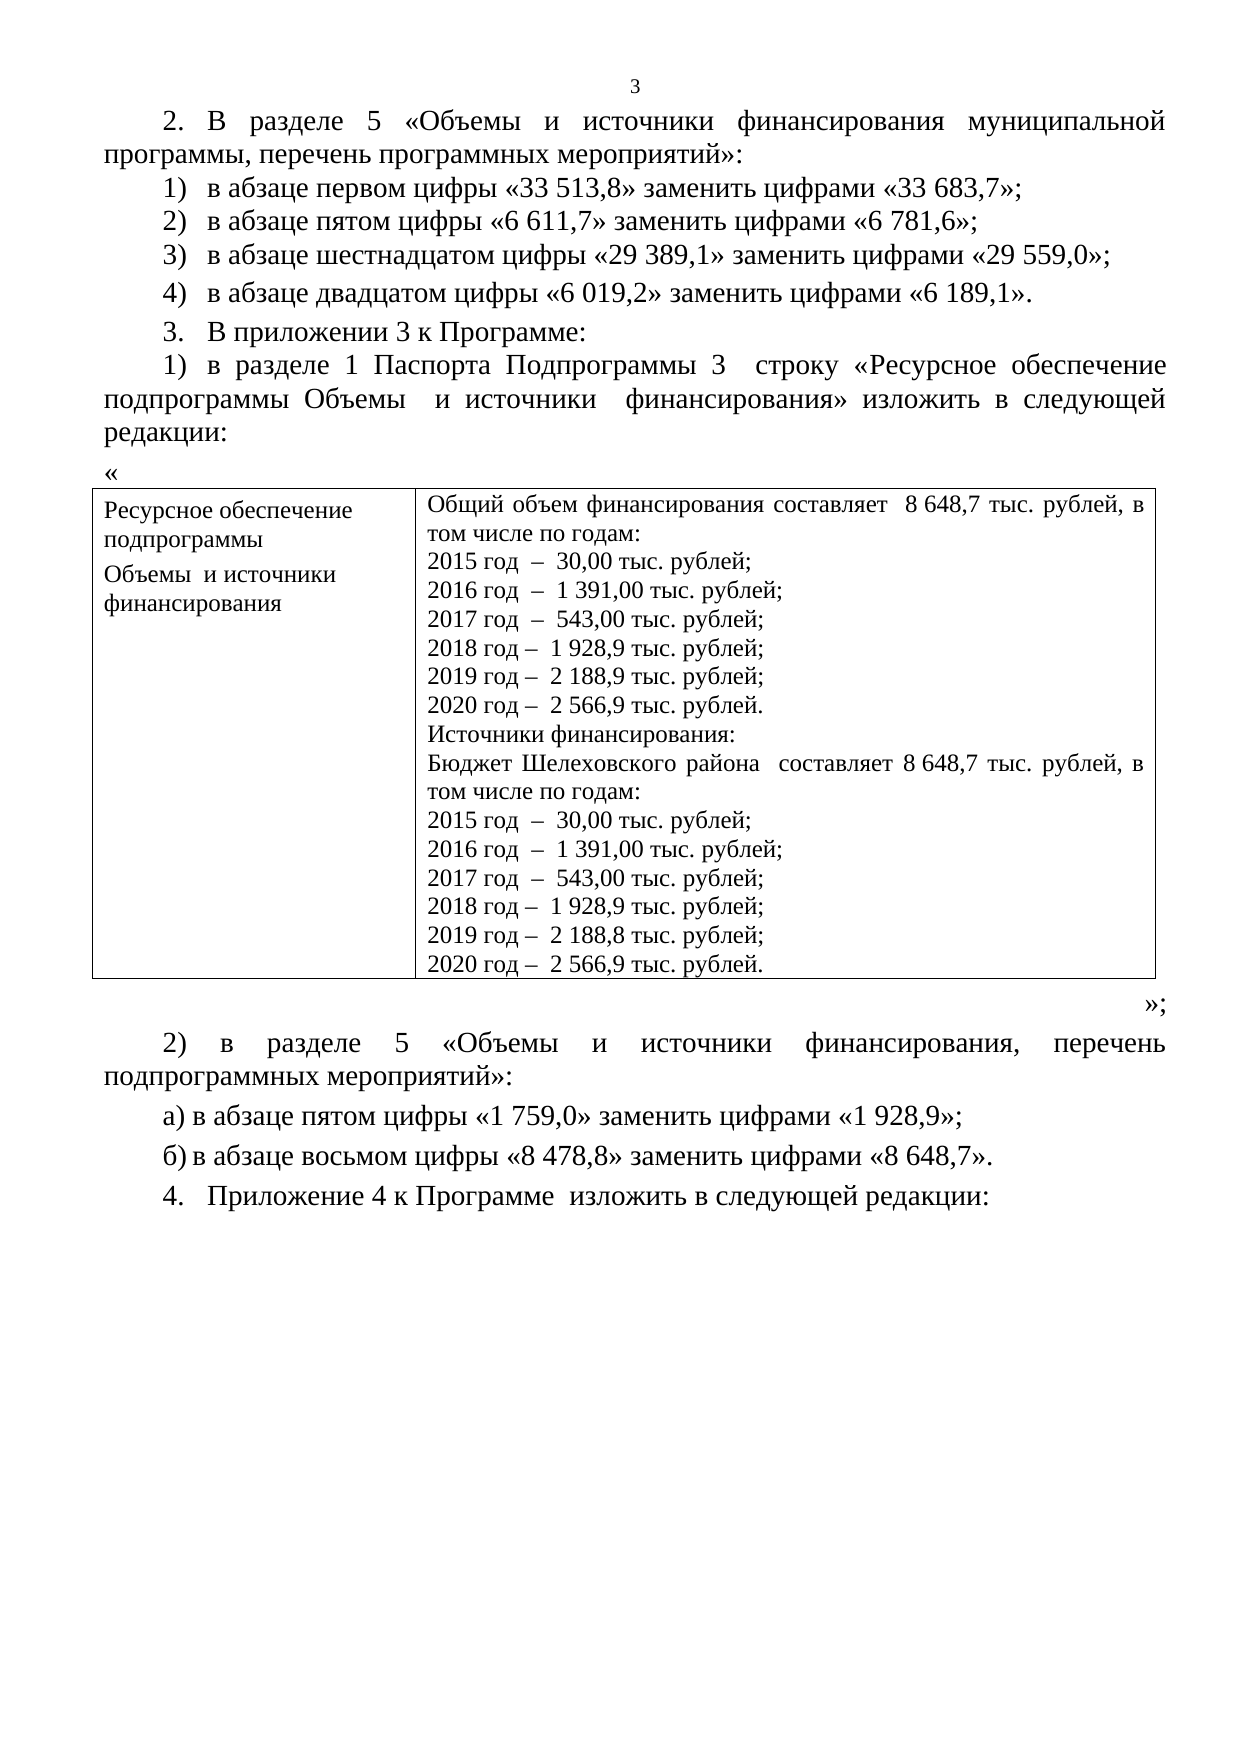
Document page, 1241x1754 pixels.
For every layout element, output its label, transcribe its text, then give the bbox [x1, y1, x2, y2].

list в абзаце пятом цифры «6 611,7» заменить цифрами «6 781,6»; [103, 203, 1166, 237]
text а) в абзаце пятом цифры «1 759,0» заменить цифрами «1 928,9»; [103, 1098, 1167, 1132]
text « [103, 454, 1167, 488]
list В приложении 3 к Программе: [103, 314, 1167, 347]
list В разделе 5 «Объемы и источники финансирования муниципальной программы, перечень программных мероприятий»: [103, 103, 1166, 170]
list в абзаце шестнадцатом цифры «29 389,1» заменить цифрами «29 559,0»; [103, 237, 1166, 270]
text б) в абзаце восьмом цифры «8 478,8» заменить цифрами «8 648,7». [103, 1138, 1167, 1171]
list в абзаце двадцатом цифры «6 019,2» заменить цифрами «6 189,1». [103, 275, 1166, 309]
table_header Общий объем финансирования составляет 8 648,7 тыс. рублей, в том числе по годам: 2015 год – 30,00 тыс. рублей; 2016 год – 1 391,00 тыс. рублей; 2017 год – 543,00 тыс. рублей; 2018 год – 1 928,9 тыс. рублей; 2019 год – 2 188,9 тыс. рублей; 2020 год – 2 566,9 тыс. рублей. Источники финансирования: Бюджет Шелеховского района составляет 8 648,7 тыс. рублей, в том числе по годам: 2015 год – 30,00 тыс. рублей; 2016 год – 1 391,00 тыс. рублей; 2017 год – 543,00 тыс. рублей; 2018 год – 1 928,9 тыс. рублей; 2019 год – 2 188,8 тыс. рублей; 2020 год – 2 566,9 тыс. рублей. [416, 489, 1155, 978]
table_header Ресурсное обеспечение подпрограммы Объемы и источники финансирования [93, 489, 415, 978]
list в абзаце первом цифры «33 513,8» заменить цифрами «33 683,7»; [103, 170, 1166, 203]
text 2) в разделе 5 «Объемы и источники финансирования, перечень подпрограммных мероприятий»: [103, 1025, 1167, 1092]
list в разделе 1 Паспорта Подпрограммы 3 строку «Ресурсное обеспечение подпрограммы Объемы и источники финансирования» изложить в следующей редакции: [103, 347, 1167, 448]
list Приложение 4 к Программе изложить в следующей редакции: [103, 1178, 1166, 1211]
text »; [103, 985, 1167, 1018]
